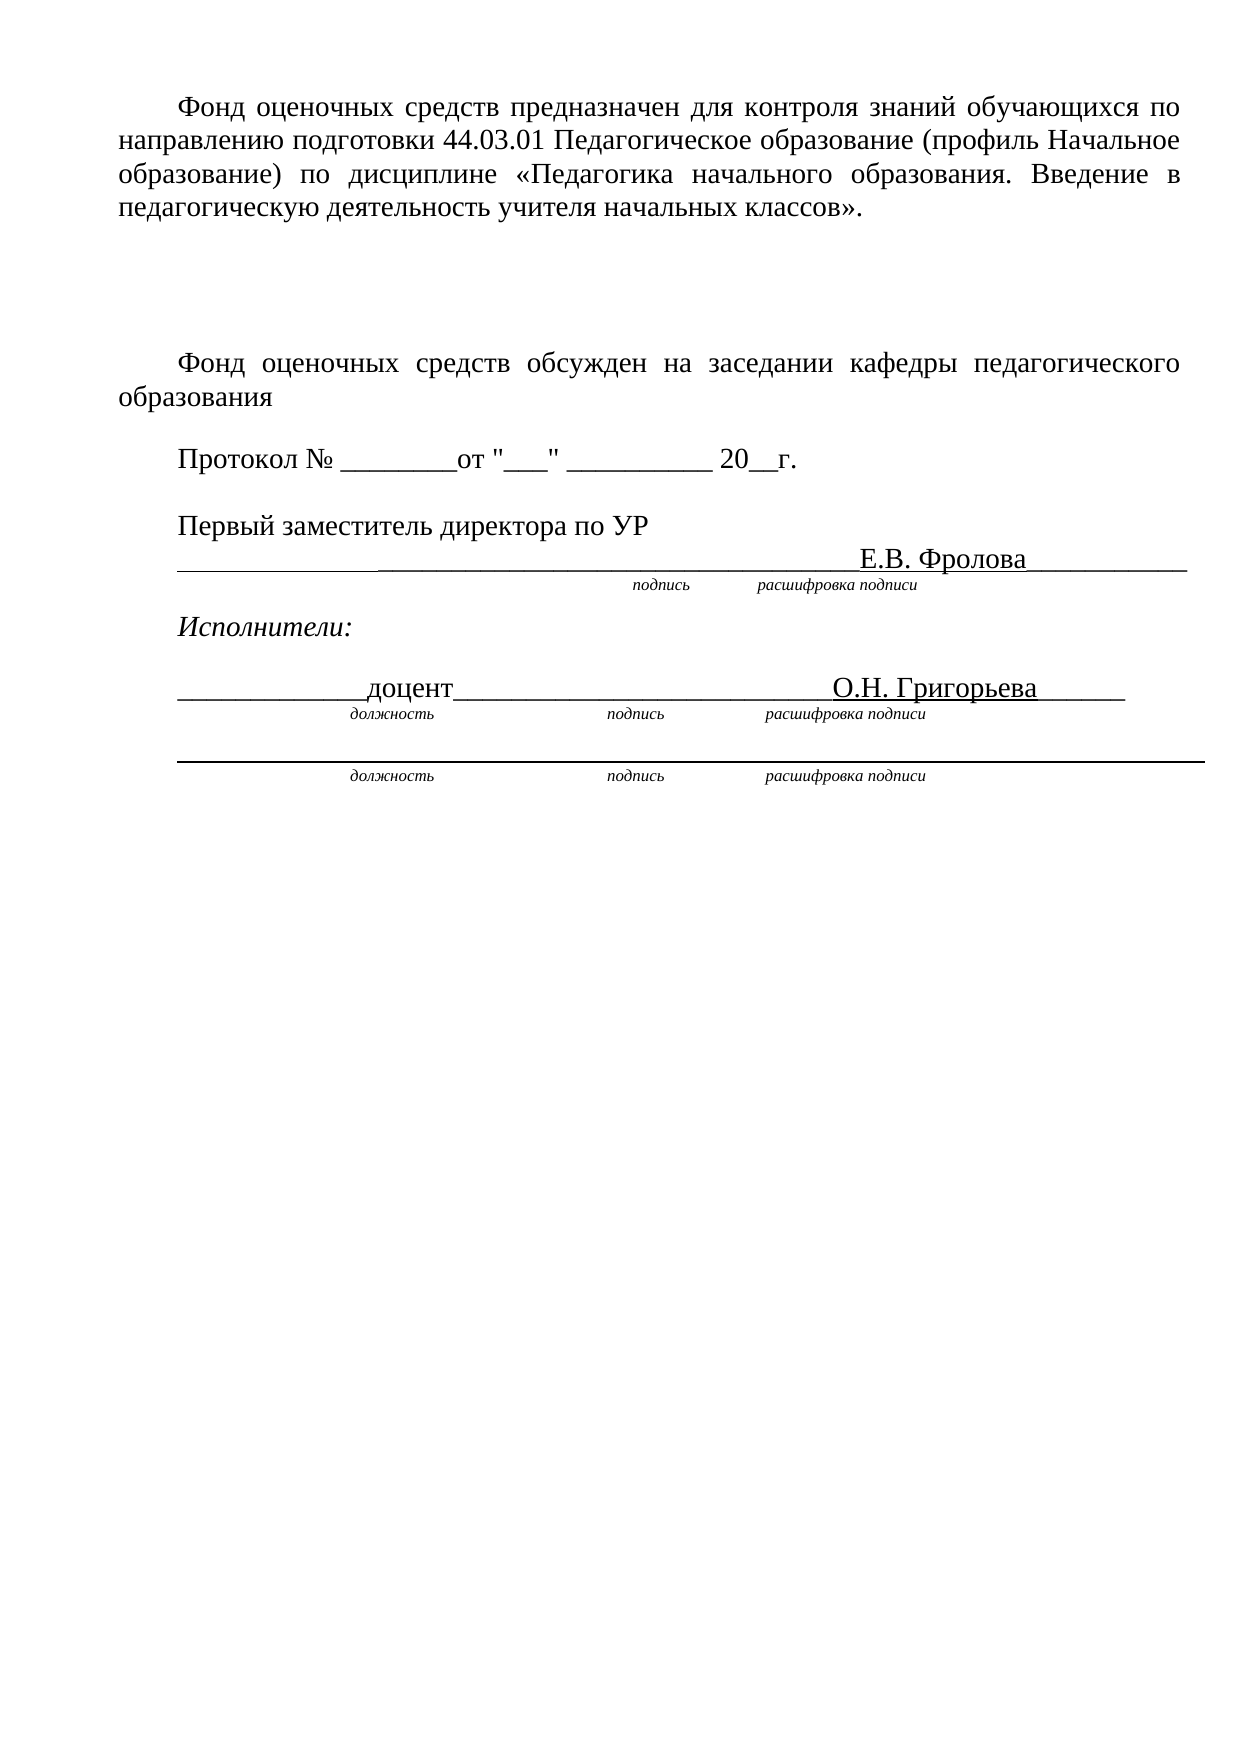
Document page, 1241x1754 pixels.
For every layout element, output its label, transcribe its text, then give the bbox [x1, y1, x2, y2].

text Протокол № ________от "___" __________ 20__г. [118, 441, 1181, 474]
text Фонд оценочных средств обсужден на заседании кафедры педагогического образования [118, 345, 1181, 412]
text должность подпись расшифровка подписи [118, 704, 1181, 737]
text подпись расшифровка подписи [118, 575, 1181, 609]
text Первый заместитель директора по УР [118, 508, 1181, 542]
text должность подпись расшифровка подписи [118, 765, 1181, 799]
text _____________доцент__________________________О.Н. Григорьева______ [118, 670, 1181, 704]
text Фонд оценочных средств предназначен для контроля знаний обучающихся по направлению подготовки 44.03.01 Педагогическое образование (профиль Начальное образование) по дисциплине «Педагогика начального образования. Введение в педагогическую деятельность учителя начальных классов». [118, 89, 1181, 223]
text _________________________________Е.В. Фролова___________ [118, 542, 1181, 575]
text Исполнители: [118, 609, 1181, 642]
